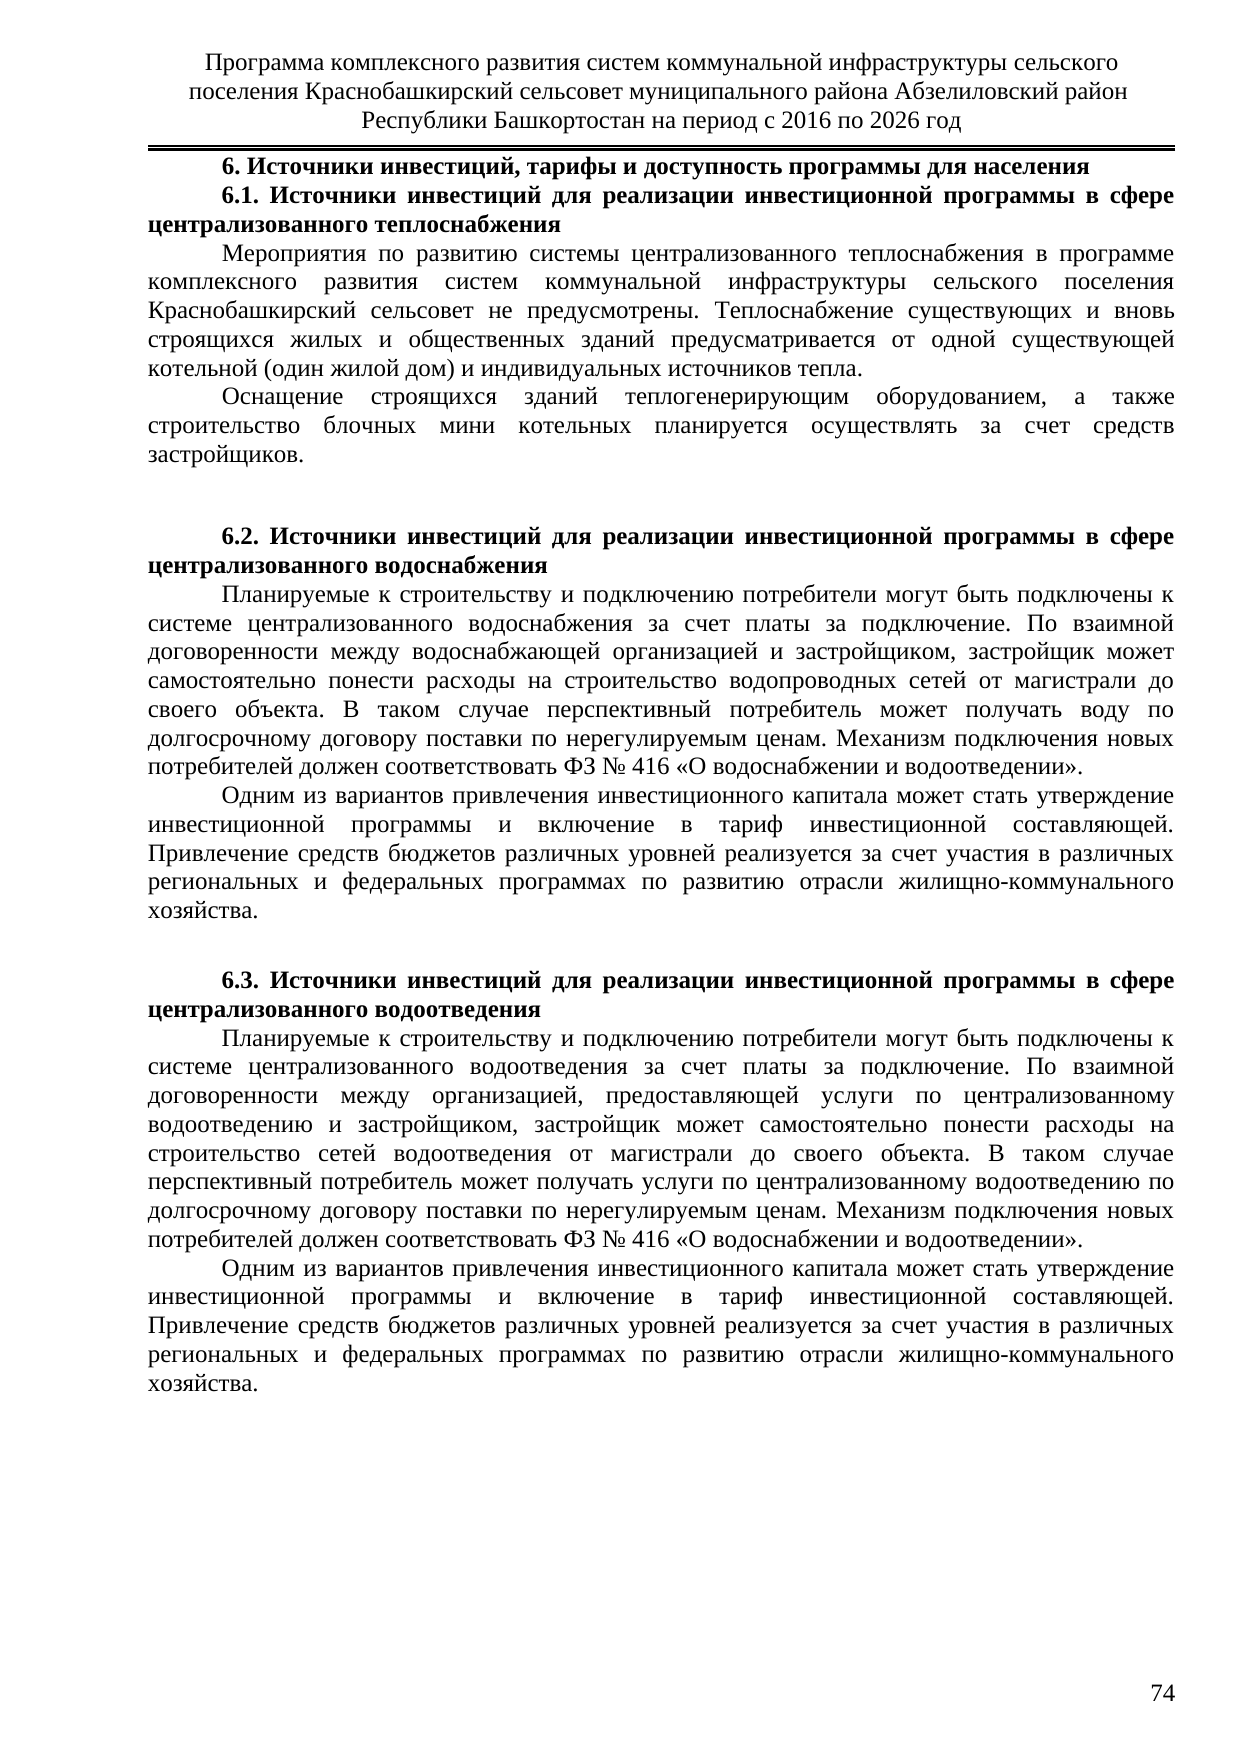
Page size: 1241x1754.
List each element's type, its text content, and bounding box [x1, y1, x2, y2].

text Планируемые к строительству и подключению потребители могут быть подключены к системе централизованного водоотведения за счет платы за подключение. По взаимной договоренности между организацией, предоставляющей услуги по централизованному водоотведению и застройщиком, застройщик может самостоятельно понести расходы на строительство сетей водоотведения от магистрали до своего объекта. В таком случае перспективный потребитель может получать услуги по централизованному водоотведению по долгосрочному договору поставки по нерегулируемым ценам. Механизм подключения новых потребителей должен соответствовать ФЗ № 416 «О водоснабжении и водоотведении». [148, 1023, 1175, 1253]
subtitle 6. Источники инвестиций, тарифы и доступность программы для населения [148, 151, 1175, 180]
text 6.3. Источники инвестиций для реализации инвестиционной программы в сфере централизованного водоотведения [148, 965, 1175, 1023]
text Одним из вариантов привлечения инвестиционного капитала может стать утверждение инвестиционной программы и включение в тариф инвестиционной составляющей. Привлечение средств бюджетов различных уровней реализуется за счет участия в различных региональных и федеральных программах по развитию отрасли жилищно-коммунального хозяйства. [148, 1253, 1175, 1396]
text Оснащение строящихся зданий теплогенерирующим оборудованием, а также строительство блочных мини котельных планируется осуществлять за счет средств застройщиков. [148, 381, 1175, 468]
text Планируемые к строительству и подключению потребители могут быть подключены к системе централизованного водоснабжения за счет платы за подключение. По взаимной договоренности между водоснабжающей организацией и застройщиком, застройщик может самостоятельно понести расходы на строительство водопроводных сетей от магистрали до своего объекта. В таком случае перспективный потребитель может получать воду по долгосрочному договору поставки по нерегулируемым ценам. Механизм подключения новых потребителей должен соответствовать ФЗ № 416 «О водоснабжении и водоотведении». [148, 579, 1175, 780]
text 6.2. Источники инвестиций для реализации инвестиционной программы в сфере централизованного водоснабжения [148, 521, 1175, 579]
text Мероприятия по развитию системы централизованного теплоснабжения в программе комплексного развития систем коммунальной инфраструктуры сельского поселения Краснобашкирский сельсовет не предусмотрены. Теплоснабжение существующих и вновь строящихся жилых и общественных зданий предусматривается от одной существующей котельной (один жилой дом) и индивидуальных источников тепла. [148, 238, 1175, 381]
text Одним из вариантов привлечения инвестиционного капитала может стать утверждение инвестиционной программы и включение в тариф инвестиционной составляющей. Привлечение средств бюджетов различных уровней реализуется за счет участия в различных региональных и федеральных программах по развитию отрасли жилищно-коммунального хозяйства. [148, 780, 1175, 924]
text 6.1. Источники инвестиций для реализации инвестиционной программы в сфере централизованного теплоснабжения [148, 180, 1175, 238]
